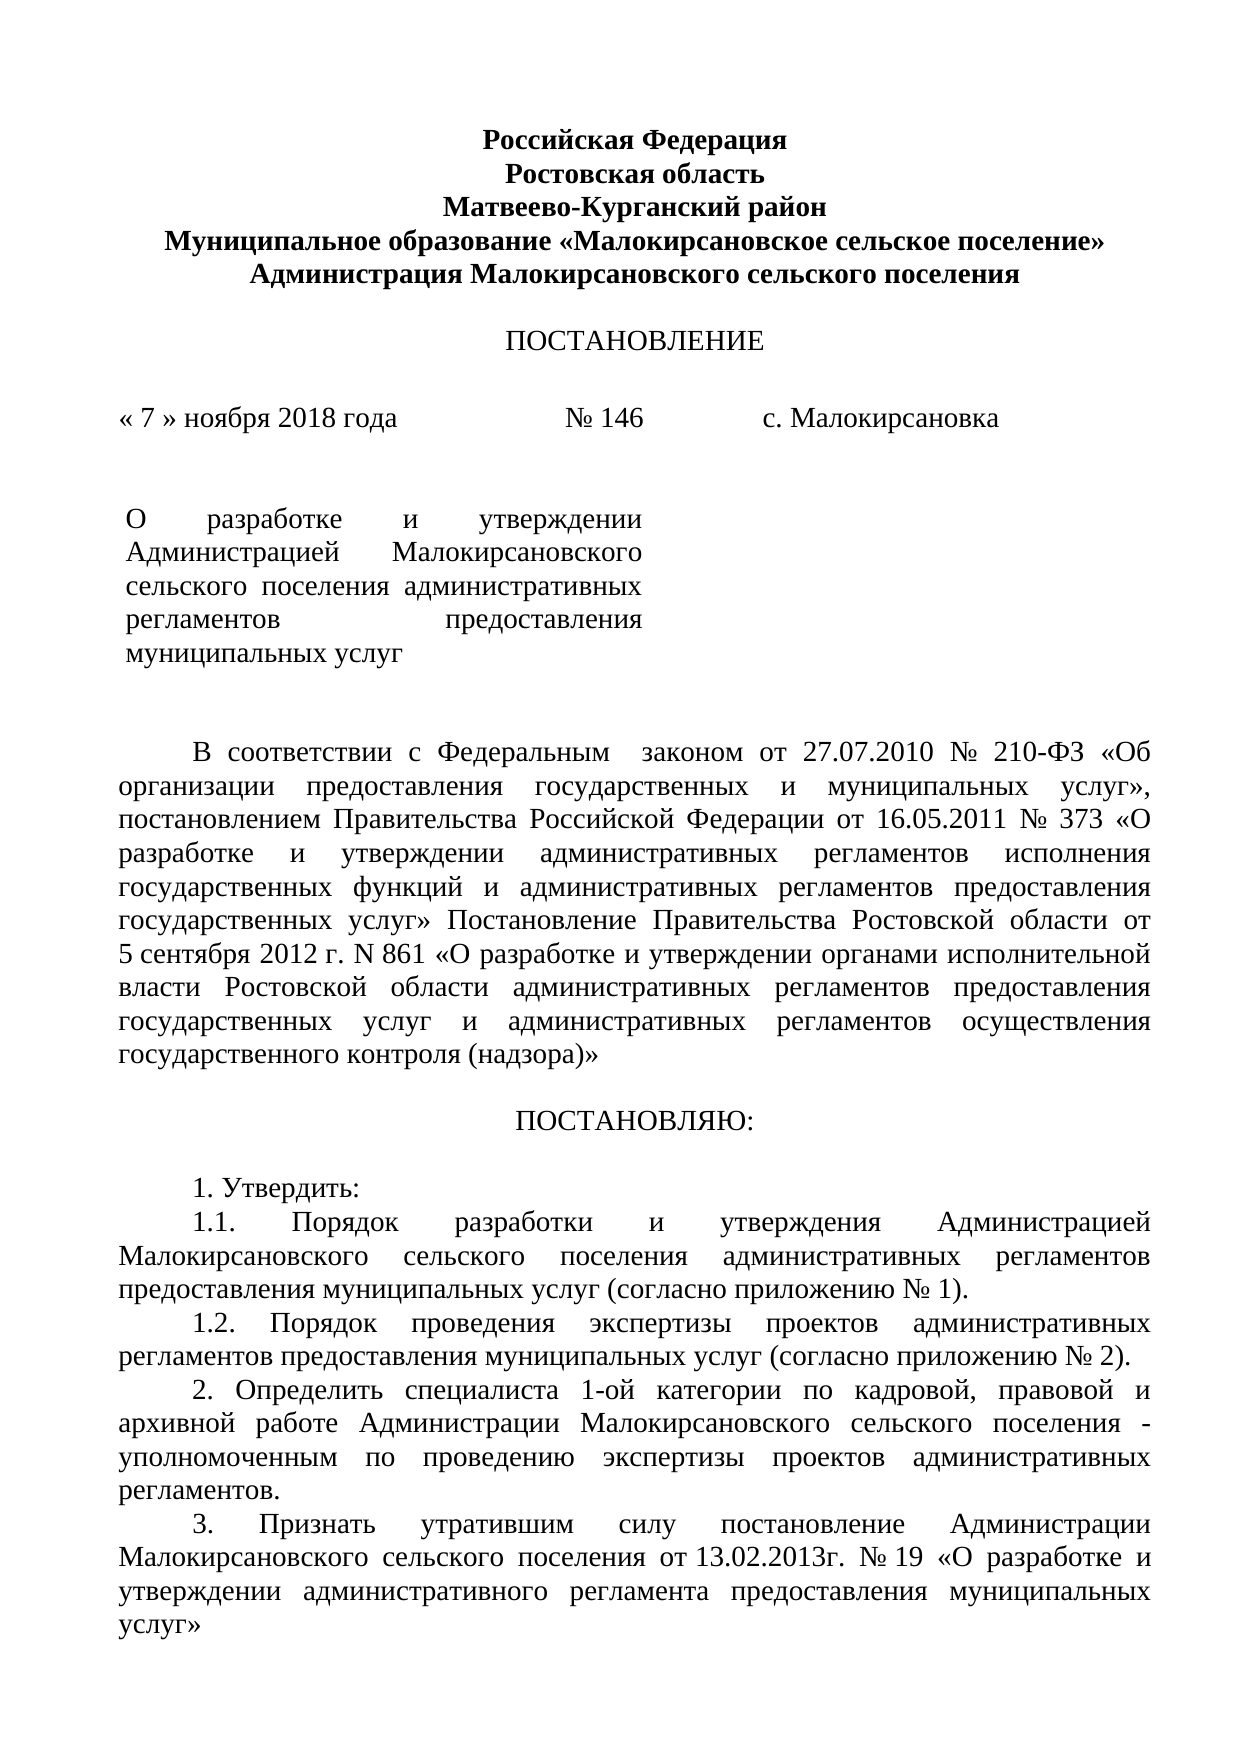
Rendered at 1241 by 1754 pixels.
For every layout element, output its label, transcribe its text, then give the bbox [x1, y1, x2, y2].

table_header О разработке и утверждении Администрацией Малокирсановского сельского поселения административных регламентов предоставления муниципальных услуг [118, 501, 650, 701]
text 1.1. Порядок разработки и утверждения Администрацией Малокирсановского сельского поселения административных регламентов предоставления муниципальных услуг (согласно приложению № 1). [118, 1204, 1152, 1305]
text Российская Федерация [118, 122, 1152, 156]
text ПОСТАНОВЛЯЮ: [118, 1103, 1152, 1137]
table_header с. Малокирсановка [751, 400, 1073, 434]
text 1.2. Порядок проведения экспертизы проектов административных регламентов предоставления муниципальных услуг (согласно приложению № 2). [118, 1305, 1152, 1372]
text Муниципальное образование «Малокирсановское сельское поселение» [118, 223, 1152, 256]
text 3. Признать утратившим силу постановление Администрации Малокирсановского сельского поселения от 13.02.2013г. № 19 «О разработке и утверждении административного регламента предоставления муниципальных услуг» [118, 1506, 1152, 1640]
text Ростовская область [118, 156, 1152, 189]
table_header « 7 » ноября 2018 года [118, 400, 532, 434]
text 1. Утвердить: [118, 1171, 1152, 1204]
text Матвеево-Курганский район [118, 189, 1152, 223]
text 2. Определить специалиста 1-ой категории по кадровой, правовой и архивной работе Администрации Малокирсановского сельского поселения - уполномоченным по проведению экспертизы проектов административных регламентов. [118, 1372, 1152, 1506]
subtitle ПОСТАНОВЛЕНИЕ [118, 323, 1152, 357]
table_header № 146 [532, 400, 751, 434]
text Администрация Малокирсановского сельского поселения [118, 256, 1152, 290]
text В соответствии с Федеральным законом от 27.07.2010 № 210-ФЗ «Об организации предоставления государственных и муниципальных услуг», постановлением Правительства Российской Федерации от 16.05.2011 № 373 «О разработке и утверждении административных регламентов исполнения государственных функций и административных регламентов предоставления государственных услуг» Постановление Правительства Ростовской области от 5 сентября 2012 г. N 861 «О разработке и утверждении органами исполнительной власти Ростовской области административных регламентов предоставления государственных услуг и административных регламентов осуществления государственного контроля (надзора)» [118, 734, 1152, 1070]
